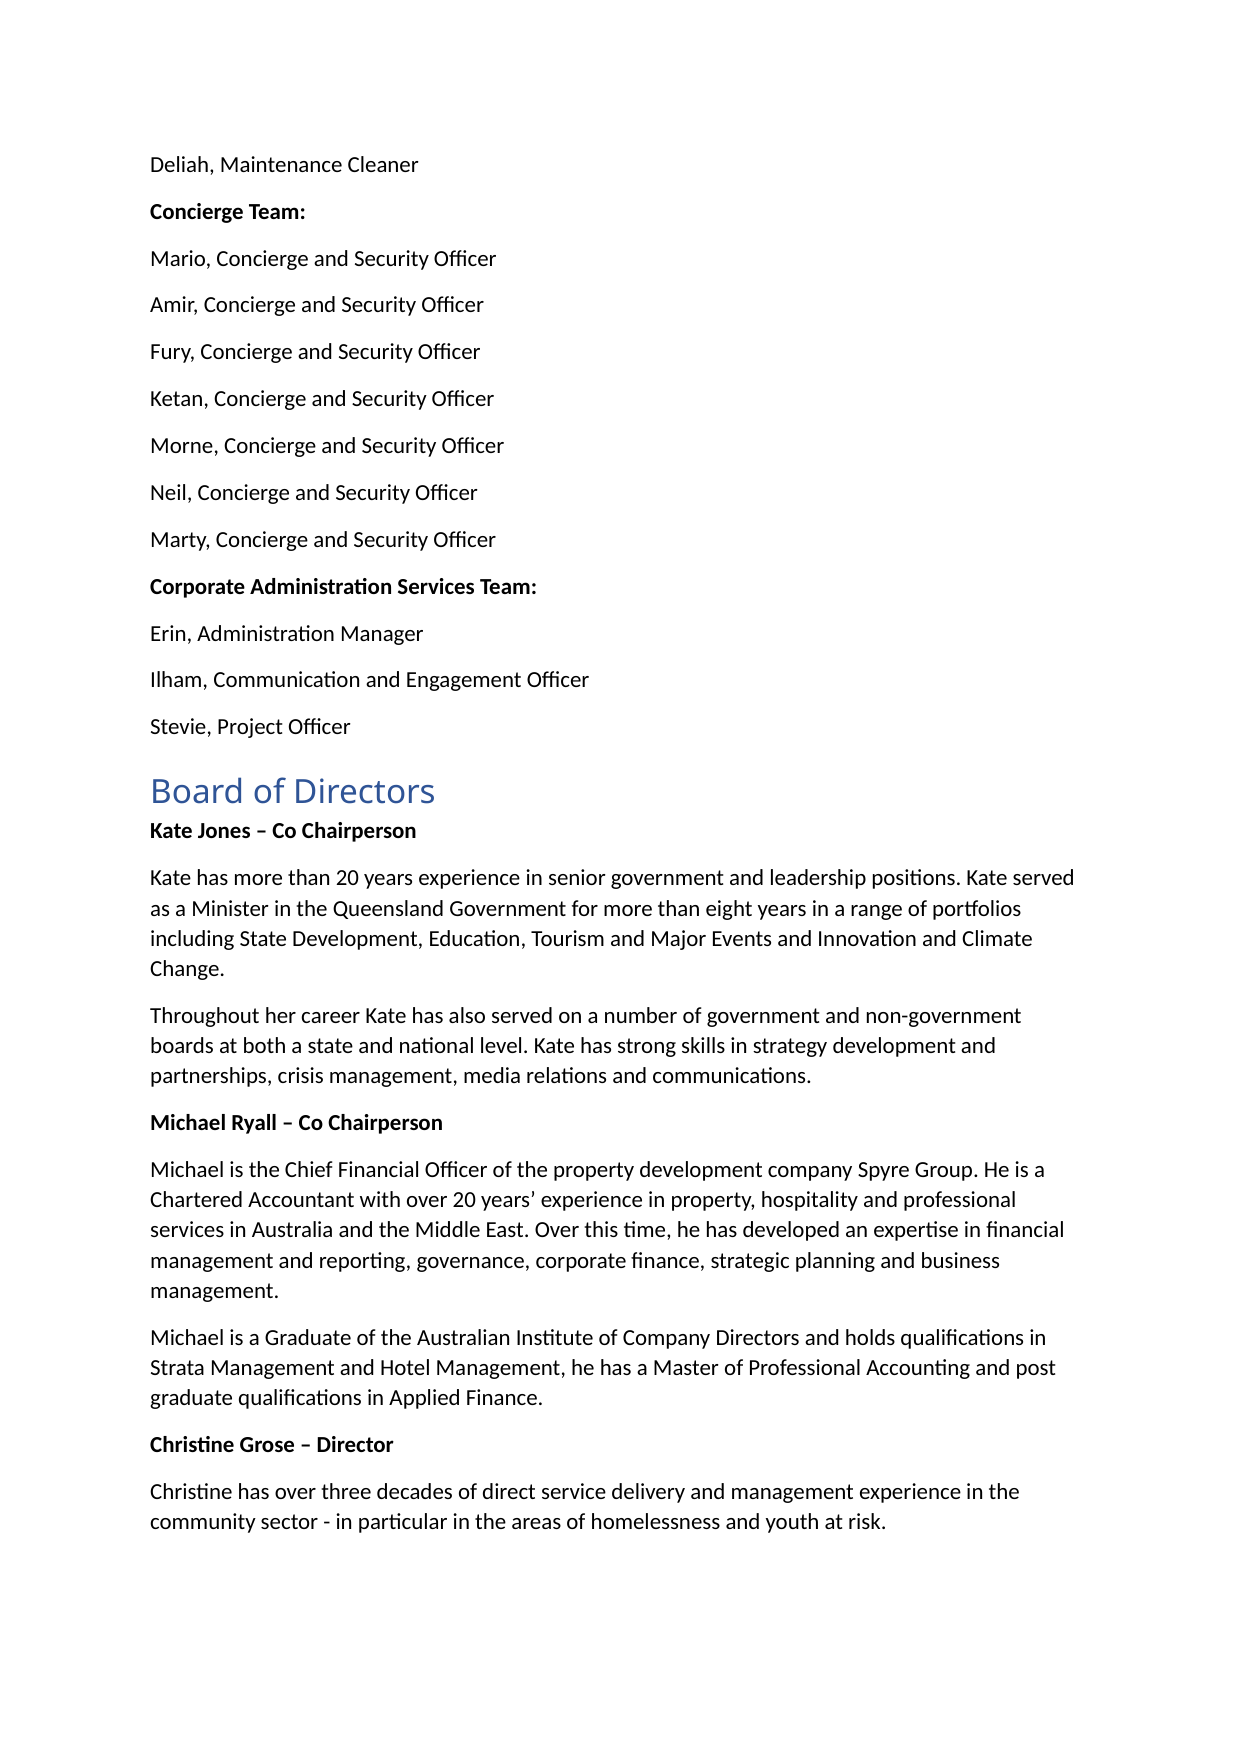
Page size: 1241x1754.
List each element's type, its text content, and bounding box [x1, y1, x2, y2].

text Fury, Concierge and Security Officer [150, 337, 1090, 366]
text Christine has over three decades of direct service delivery and management experience in the community sector - in particular in the areas of homelessness and youth at risk. [150, 1477, 1090, 1535]
text Stevie, Project Officer [150, 712, 1090, 741]
text Ilham, Communication and Engagement Officer [150, 666, 1090, 694]
text Marty, Concierge and Security Officer [150, 525, 1090, 553]
text Michael is a Graduate of the Australian Institute of Company Directors and holds qualifications in Strata Management and Hotel Management, he has a Master of Professional Accounting and post graduate qualifications in Applied Finance. [150, 1323, 1090, 1411]
text Morne, Concierge and Security Officer [150, 431, 1090, 459]
text Michael Ryall – Co Chairperson [150, 1108, 1090, 1136]
text Deliah, Maintenance Cleaner [150, 150, 1090, 178]
text Mario, Concierge and Security Officer [150, 244, 1090, 272]
text Concierge Team: [150, 197, 1090, 225]
subtitle Board of Directors [150, 768, 1090, 813]
text Christine Grose – Director [150, 1430, 1090, 1458]
text Throughout her career Kate has also served on a number of government and non-government boards at both a state and national level. Kate has strong skills in strategy development and partnerships, crisis management, media relations and communications. [150, 1001, 1090, 1089]
text Kate has more than 20 years experience in senior government and leadership positions. Kate served as a Minister in the Queensland Government for more than eight years in a range of portfolios including State Development, Education, Tourism and Major Events and Innovation and Climate Change. [150, 863, 1090, 982]
text Corporate Administration Services Team: [150, 572, 1090, 600]
text Erin, Administration Manager [150, 619, 1090, 647]
text Michael is the Chief Financial Officer of the property development company Spyre Group. He is a Chartered Accountant with over 20 years’ experience in property, hospitality and professional services in Australia and the Middle East. Over this time, he has developed an expertise in financial management and reporting, governance, corporate finance, strategic planning and business management. [150, 1155, 1090, 1304]
text Neil, Concierge and Security Officer [150, 478, 1090, 506]
text Kate Jones – Co Chairperson [150, 817, 1090, 845]
text Amir, Concierge and Security Officer [150, 291, 1090, 319]
text Ketan, Concierge and Security Officer [150, 384, 1090, 412]
